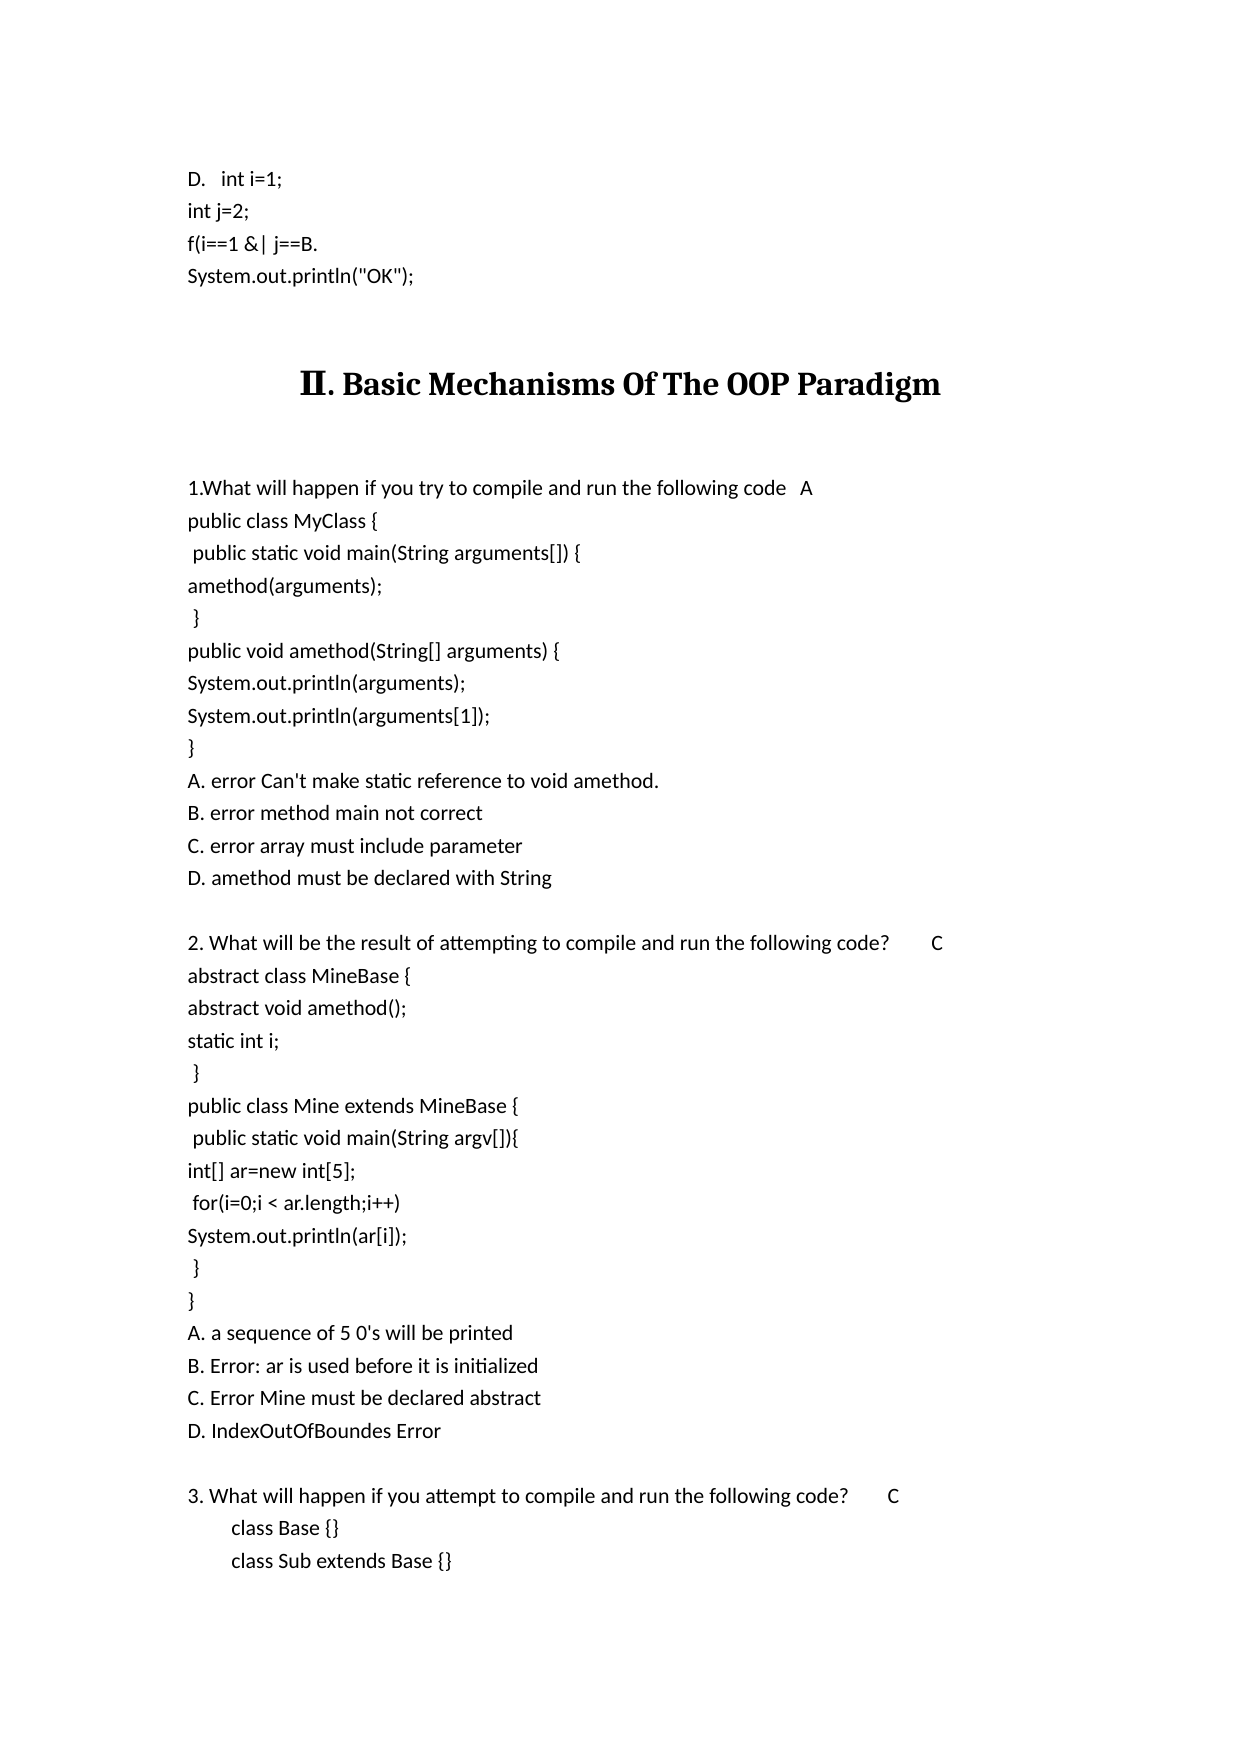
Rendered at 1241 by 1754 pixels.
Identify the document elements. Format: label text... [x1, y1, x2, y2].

text } [187, 1057, 1053, 1089]
text A. a sequence of 5 0's will be printed [187, 1317, 1053, 1349]
text Ⅱ. Basic Mechanisms Of The OOP Paradigm [187, 352, 1053, 417]
text abstract void amethod(); [187, 992, 1053, 1024]
text public class MyClass { [187, 504, 1053, 537]
text amethod(arguments); [187, 569, 1053, 602]
text } [187, 1252, 1053, 1284]
text class Sub extends Base {} [187, 1544, 1053, 1577]
text 2. What will be the result of attempting to compile and run the following code? C [187, 927, 1053, 959]
text B. Error: ar is used before it is initialized [187, 1349, 1053, 1382]
text public void amethod(String[] arguments) { [187, 634, 1053, 667]
text 1.What will happen if you try to compile and run the following code A [187, 472, 1053, 504]
text D. amethod must be declared with String [187, 862, 1053, 894]
text C. error array must include parameter [187, 829, 1053, 862]
text A. error Can't make static reference to void amethod. [187, 764, 1053, 797]
text System.out.println(arguments[1]); [187, 699, 1053, 732]
text System.out.println(ar[i]); [187, 1219, 1053, 1252]
text } [187, 732, 1053, 764]
text System.out.println(arguments); [187, 667, 1053, 699]
text f(i==1 &| j==B. [187, 227, 1053, 259]
text System.out.println("OK"); [187, 259, 1053, 292]
text } [187, 602, 1053, 634]
text int j=2; [187, 194, 1053, 227]
text B. error method main not correct [187, 797, 1053, 829]
text for(i=0;i < ar.length;i++) [187, 1187, 1053, 1219]
text public static void main(String argv[]){ [187, 1122, 1053, 1154]
text } [187, 1284, 1053, 1317]
text D. IndexOutOfBoundes Error [187, 1414, 1053, 1447]
text static int i; [187, 1024, 1053, 1057]
text int[] ar=new int[5]; [187, 1154, 1053, 1187]
text public class Mine extends MineBase { [187, 1089, 1053, 1122]
text C. Error Mine must be declared abstract [187, 1382, 1053, 1414]
text public static void main(String arguments[]) { [187, 537, 1053, 569]
text class Base {} [187, 1512, 1053, 1544]
text 3. What will happen if you attempt to compile and run the following code? C [187, 1479, 1053, 1512]
text abstract class MineBase { [187, 959, 1053, 992]
text D. int i=1; [187, 162, 1053, 194]
